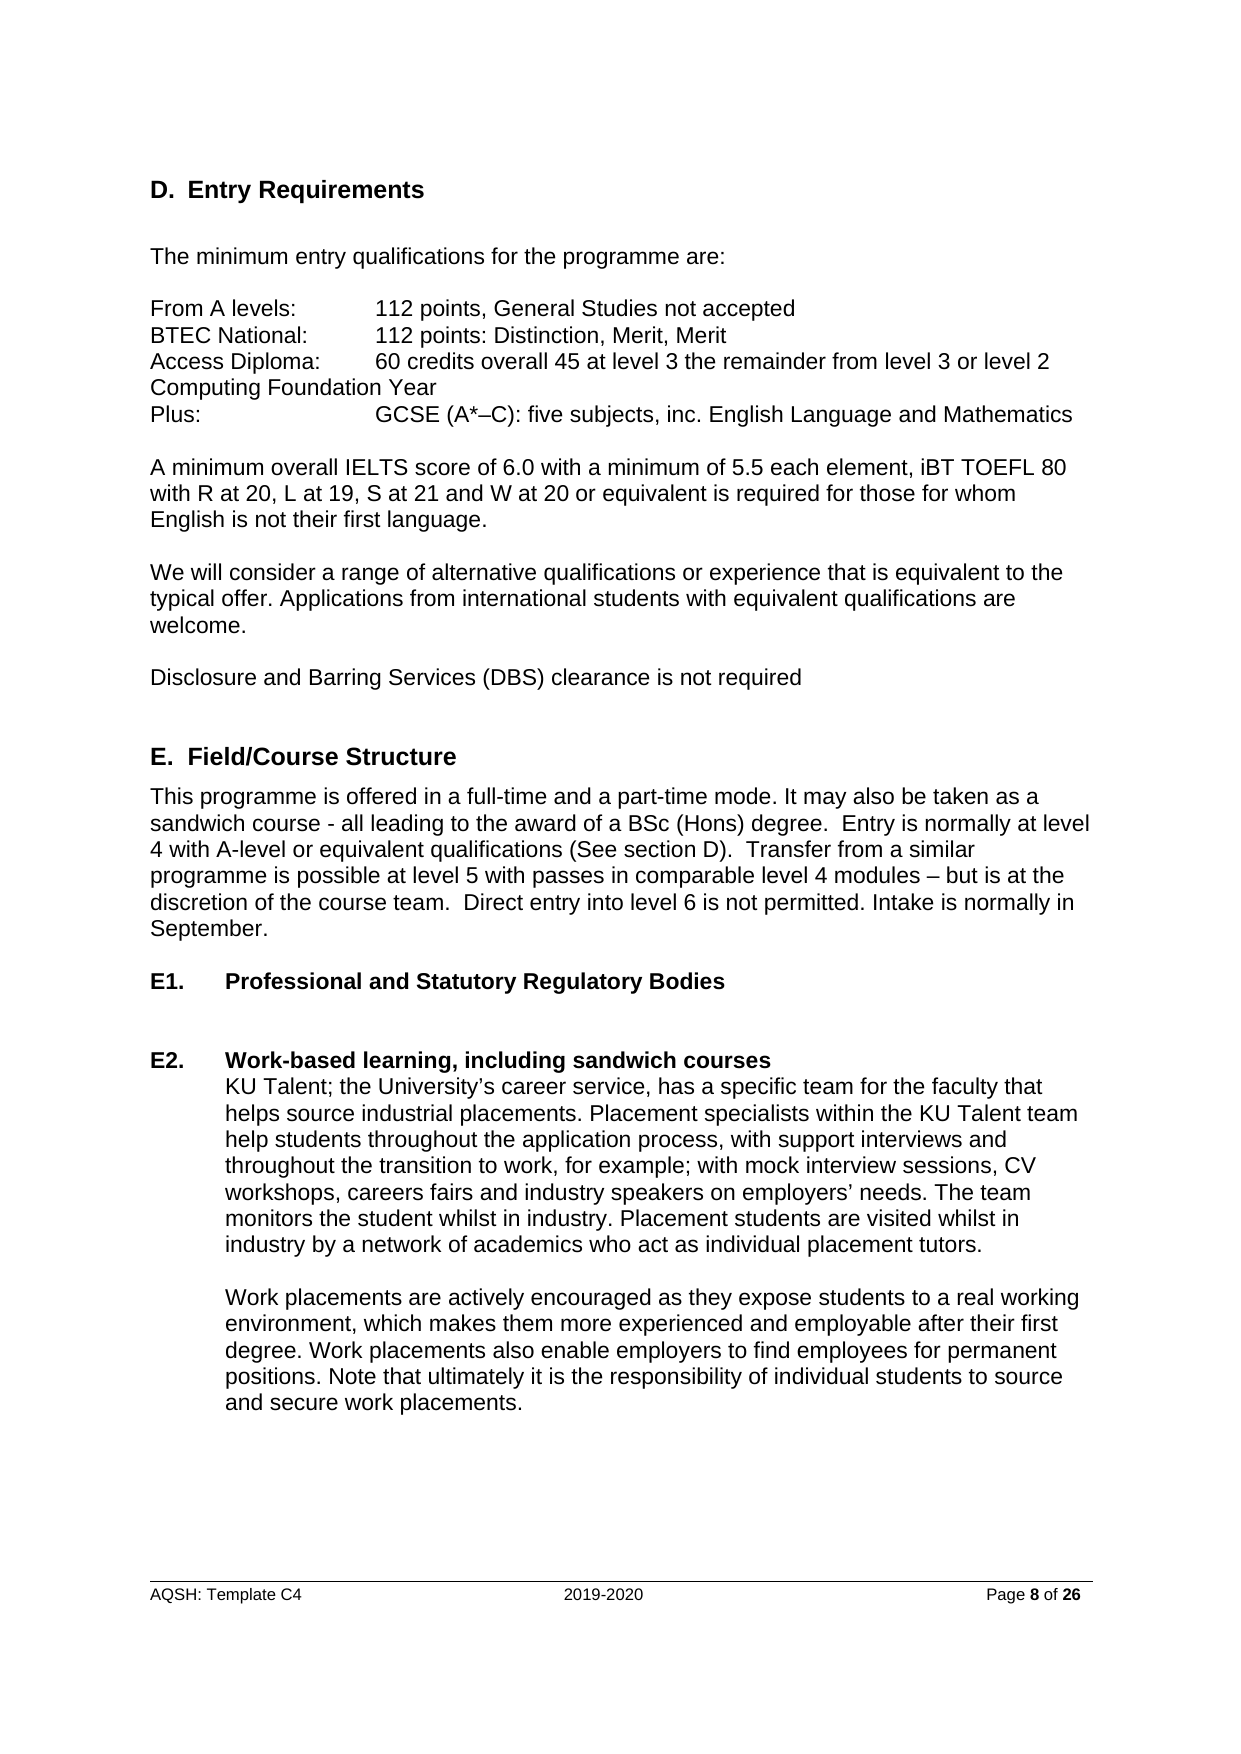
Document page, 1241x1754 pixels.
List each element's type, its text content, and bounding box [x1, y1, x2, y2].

text BTEC National: 112 points: Distinction, Merit, Merit [150, 322, 1093, 348]
text Access Diploma: 60 credits overall 45 at level 3 the remainder from level 3 or level 2 [150, 348, 1093, 374]
text We will consider a range of alternative qualifications or experience that is equivalent to the typical offer. Applications from international students with equivalent qualifications are welcome. [150, 559, 1093, 638]
text Computing Foundation Year [150, 374, 1093, 401]
text The minimum entry qualifications for the programme are: [150, 243, 1093, 269]
subtitle E2. Work-based learning, including sandwich courses [150, 1047, 1093, 1073]
text Work placements are actively encouraged as they expose students to a real working environment, which makes them more experienced and employable after their first degree. Work placements also enable employers to find employees for permanent positions. Note that ultimately it is the responsibility of individual students to source and secure work placements. [225, 1284, 1093, 1416]
text Disclosure and Barring Services (DBS) clearance is not required [150, 664, 1093, 691]
subtitle E1. Professional and Statutory Regulatory Bodies [150, 968, 1093, 994]
text A minimum overall IELTS score of 6.0 with a minimum of 5.5 each element, iBT TOEFL 80 with R at 20, L at 19, S at 21 and W at 20 or equivalent is required for those for whom English is not their first language. [150, 453, 1093, 532]
subtitle Entry Requirements [150, 175, 1093, 204]
text KU Talent; the University’s career service, has a specific team for the faculty that helps source industrial placements. Placement specialists within the KU Talent team help students throughout the application process, with support interviews and throughout the transition to work, for example; with mock interview sessions, CV workshops, careers fairs and industry speakers on employers’ needs. The team monitors the student whilst in industry. Placement students are visited whilst in industry by a network of academics who act as individual placement tutors. [225, 1073, 1093, 1258]
subtitle Field/Course Structure [150, 742, 1093, 771]
text From A levels: 112 points, General Studies not accepted [150, 295, 1093, 322]
text This programme is offered in a full-time and a part-time mode. It may also be taken as a sandwich course - all leading to the award of a BSc (Hons) degree. Entry is normally at level 4 with A-level or equivalent qualifications (See section D). Transfer from a similar programme is possible at level 5 with passes in comparable level 4 modules – but is at the discretion of the course team. Direct entry into level 6 is not permitted. Intake is normally in September. [150, 783, 1093, 941]
text Plus: GCSE (A*–C): five subjects, inc. English Language and Mathematics [150, 401, 1093, 427]
